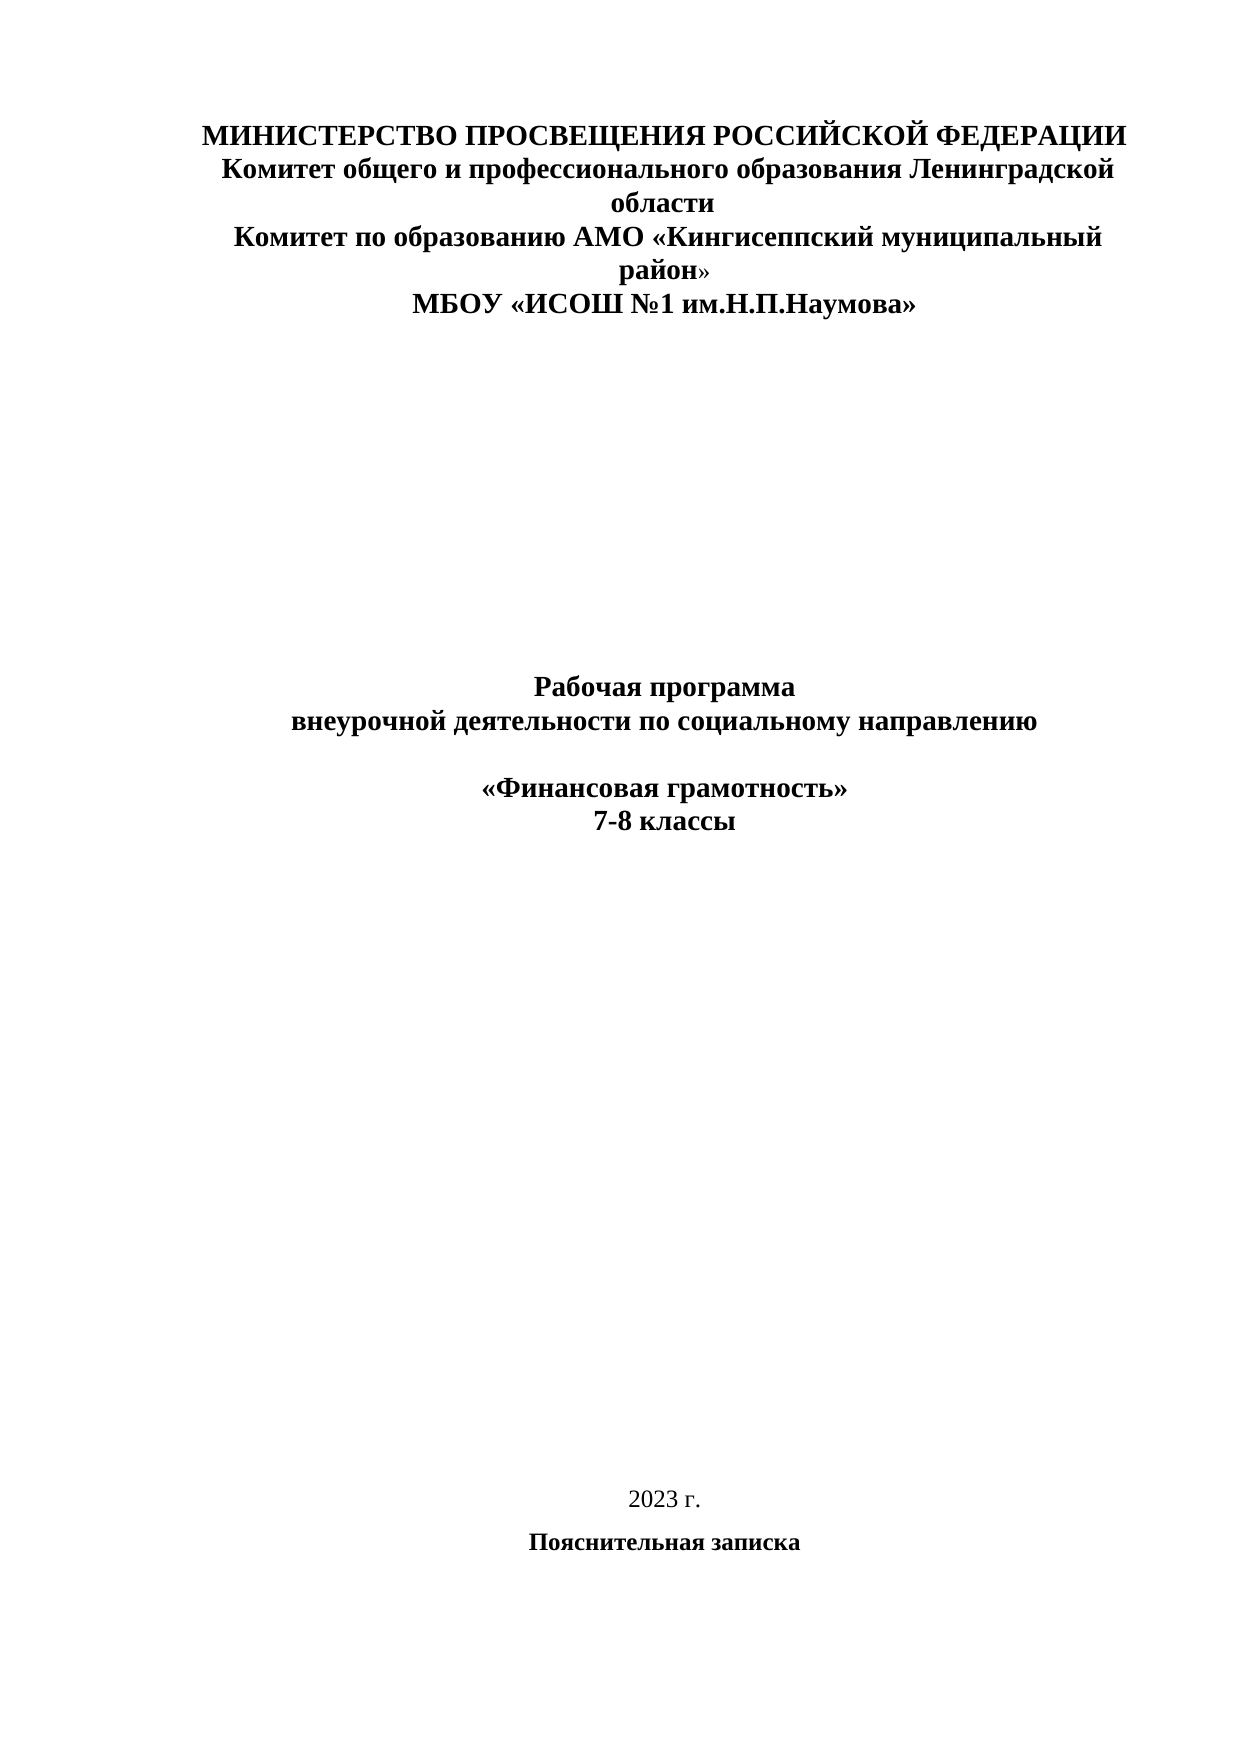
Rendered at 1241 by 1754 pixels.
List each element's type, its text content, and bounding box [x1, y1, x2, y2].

text «Финансовая грамотность» [177, 770, 1152, 803]
text Рабочая программа [177, 669, 1152, 703]
text ‌ Комитет по образованию АМО «Кингисеппский муниципальный район» [177, 219, 619, 286]
text внеурочной деятельности по социальному направлению [177, 703, 1152, 736]
text 2023 г. [177, 1484, 1152, 1512]
text ‌ Комитет по образованию АМО «Кингисеппский муниципальный район» [698, 219, 1152, 286]
text 7-8 классы [177, 803, 1152, 837]
text Пояснительная записка [177, 1527, 1152, 1556]
text МБОУ «ИСОШ №1 им.Н.П.Наумова» [177, 286, 1152, 319]
text МИНИСТЕРСТВО ПРОСВЕЩЕНИЯ РОССИЙСКОЙ ФЕДЕРАЦИИ [177, 118, 1152, 152]
text ‌ Комитет общего и профессионального образования Ленинградской области [177, 152, 1152, 219]
